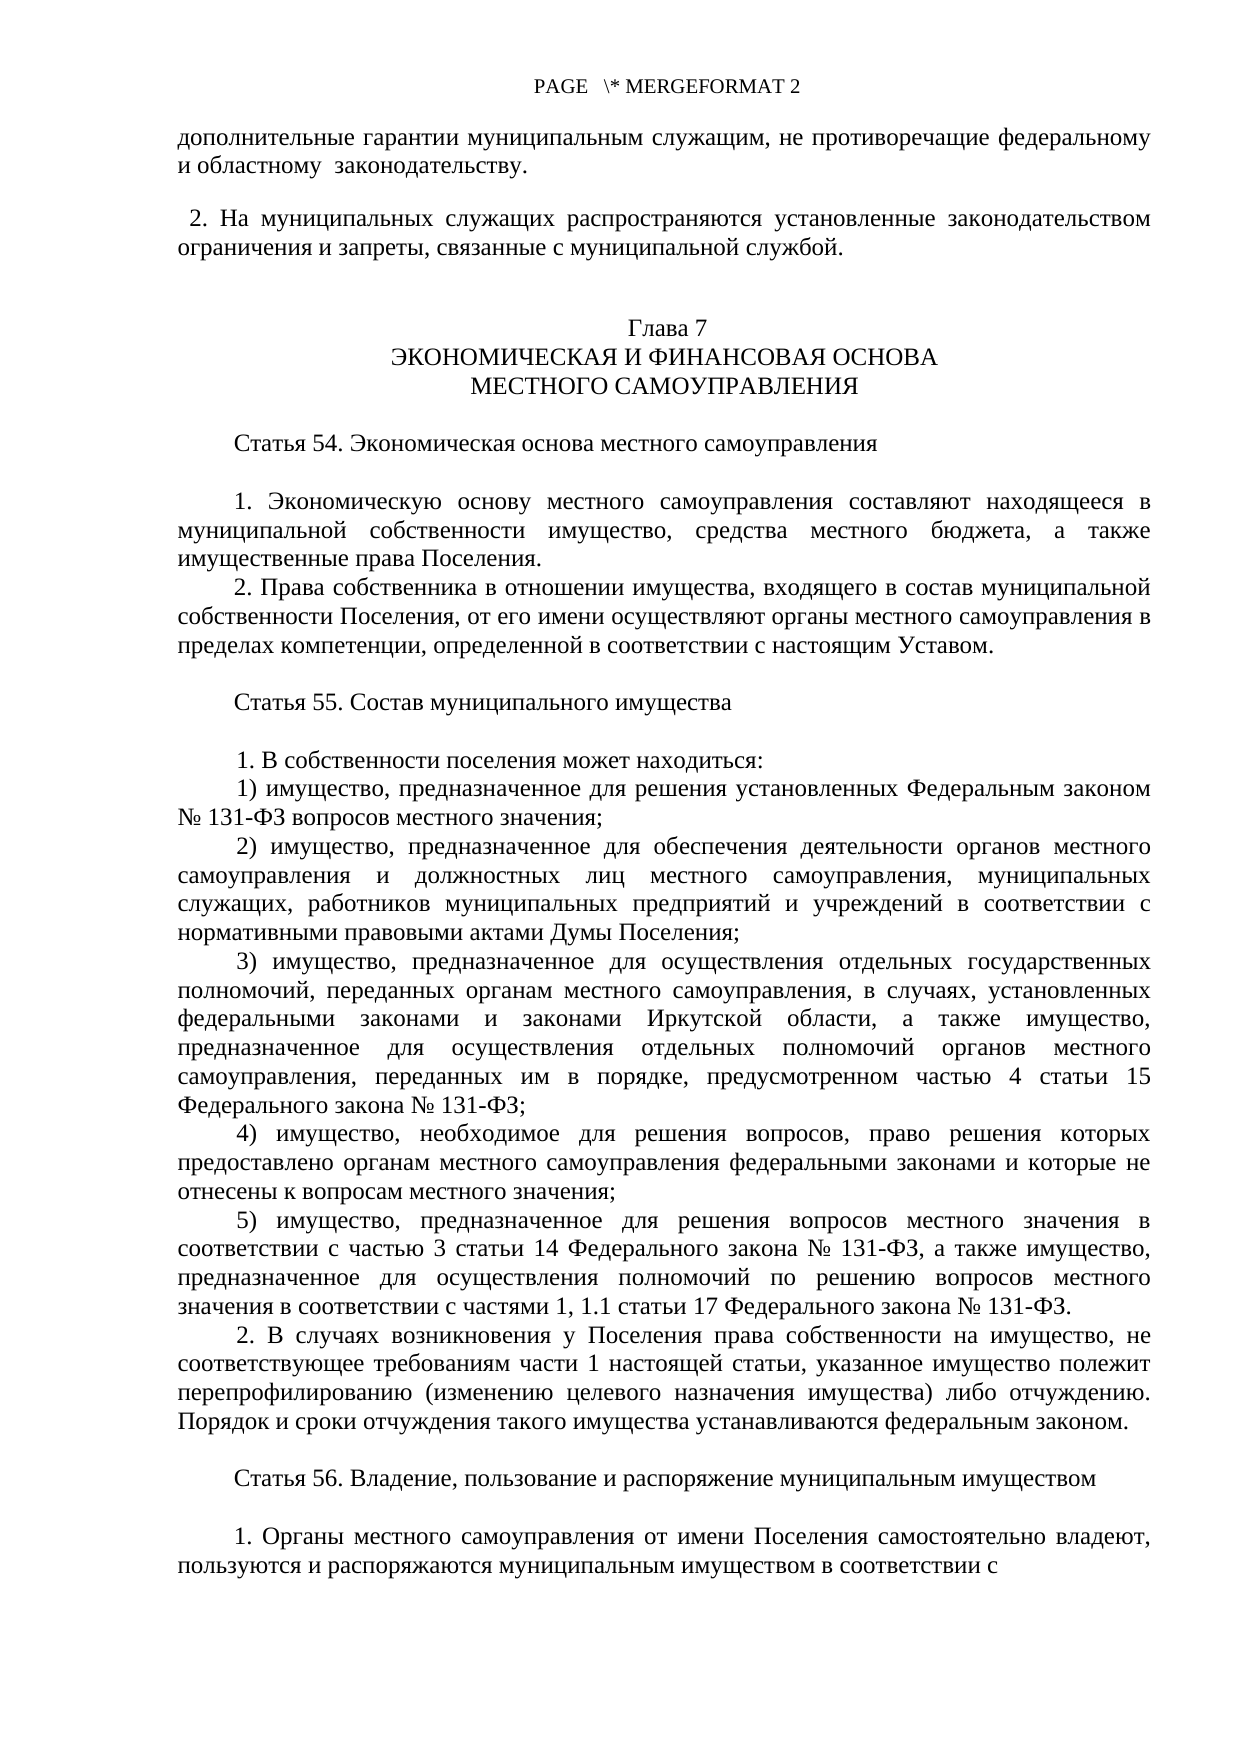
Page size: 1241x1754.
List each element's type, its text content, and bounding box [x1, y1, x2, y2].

text 2. Права собственника в отношении имущества, входящего в состав муниципальной собственности Поселения, от его имени осуществляют органы местного самоуправления в пределах компетенции, определенной в соответствии с настоящим Уставом. [177, 572, 1152, 658]
text дополнительные гарантии муниципальным служащим, не противоречащие федеральному и областному законодательству. [177, 122, 1152, 179]
text Статья 56. Владение, пользование и распоряжение муниципальным имуществом [177, 1463, 1152, 1492]
text 3) имущество, предназначенное для осуществления отдельных государственных полномочий, переданных органам местного самоуправления, в случаях, установленных федеральными законами и законами Иркутской области, а также имущество, предназначенное для осуществления отдельных полномочий органов местного самоуправления, переданных им в порядке, предусмотренном частью 4 статьи 15 Федерального закона № 131-ФЗ; [177, 946, 1152, 1118]
text 2. В случаях возникновения у Поселения права собственности на имущество, не соответствующее требованиям части 1 настоящей статьи, указанное имущество полежит перепрофилированию (изменению целевого назначения имущества) либо отчуждению. Порядок и сроки отчуждения такого имущества устанавливаются федеральным законом. [177, 1320, 1152, 1435]
text 1. В собственности поселения может находиться: [177, 745, 1152, 773]
text 4) имущество, необходимое для решения вопросов, право решения которых предоставлено органам местного самоуправления федеральными законами и которые не отнесены к вопросам местного значения; [177, 1118, 1152, 1205]
title Глава 7 [177, 313, 1152, 342]
text Статья 54. Экономическая основа местного самоуправления [177, 428, 1152, 457]
text Статья 55. Состав муниципального имущества [177, 687, 1152, 716]
text 2. На муниципальных служащих распространяются установленные законодательством ограничения и запреты, связанные с муниципальной службой. [177, 203, 1152, 261]
text 2) имущество, предназначенное для обеспечения деятельности органов местного самоуправления и должностных лиц местного самоуправления, муниципальных служащих, работников муниципальных предприятий и учреждений в соответствии с нормативными правовыми актами Думы Поселения; [177, 831, 1152, 946]
text 1) имущество, предназначенное для решения установленных Федеральным законом № 131-ФЗ вопросов местного значения; [177, 773, 1152, 831]
text 5) имущество, предназначенное для решения вопросов местного значения в соответствии с частью 3 статьи 14 Федерального закона № 131-ФЗ, а также имущество, предназначенное для осуществления полномочий по решению вопросов местного значения в соответствии с частями 1, 1.1 статьи 17 Федерального закона № 131-ФЗ. [177, 1205, 1152, 1320]
title ЭКОНОМИЧЕСКАЯ И ФИНАНСОВАЯ ОСНОВА [177, 342, 1152, 371]
text 1. Органы местного самоуправления от имени Поселения самостоятельно владеют, пользуются и распоряжаются муниципальным имуществом в соответствии с [177, 1521, 1152, 1578]
title МЕСТНОГО САМОУПРАВЛЕНИЯ [177, 371, 1152, 400]
text 1. Экономическую основу местного самоуправления составляют находящееся в муниципальной собственности имущество, средства местного бюджета, а также имущественные права Поселения. [177, 486, 1152, 572]
